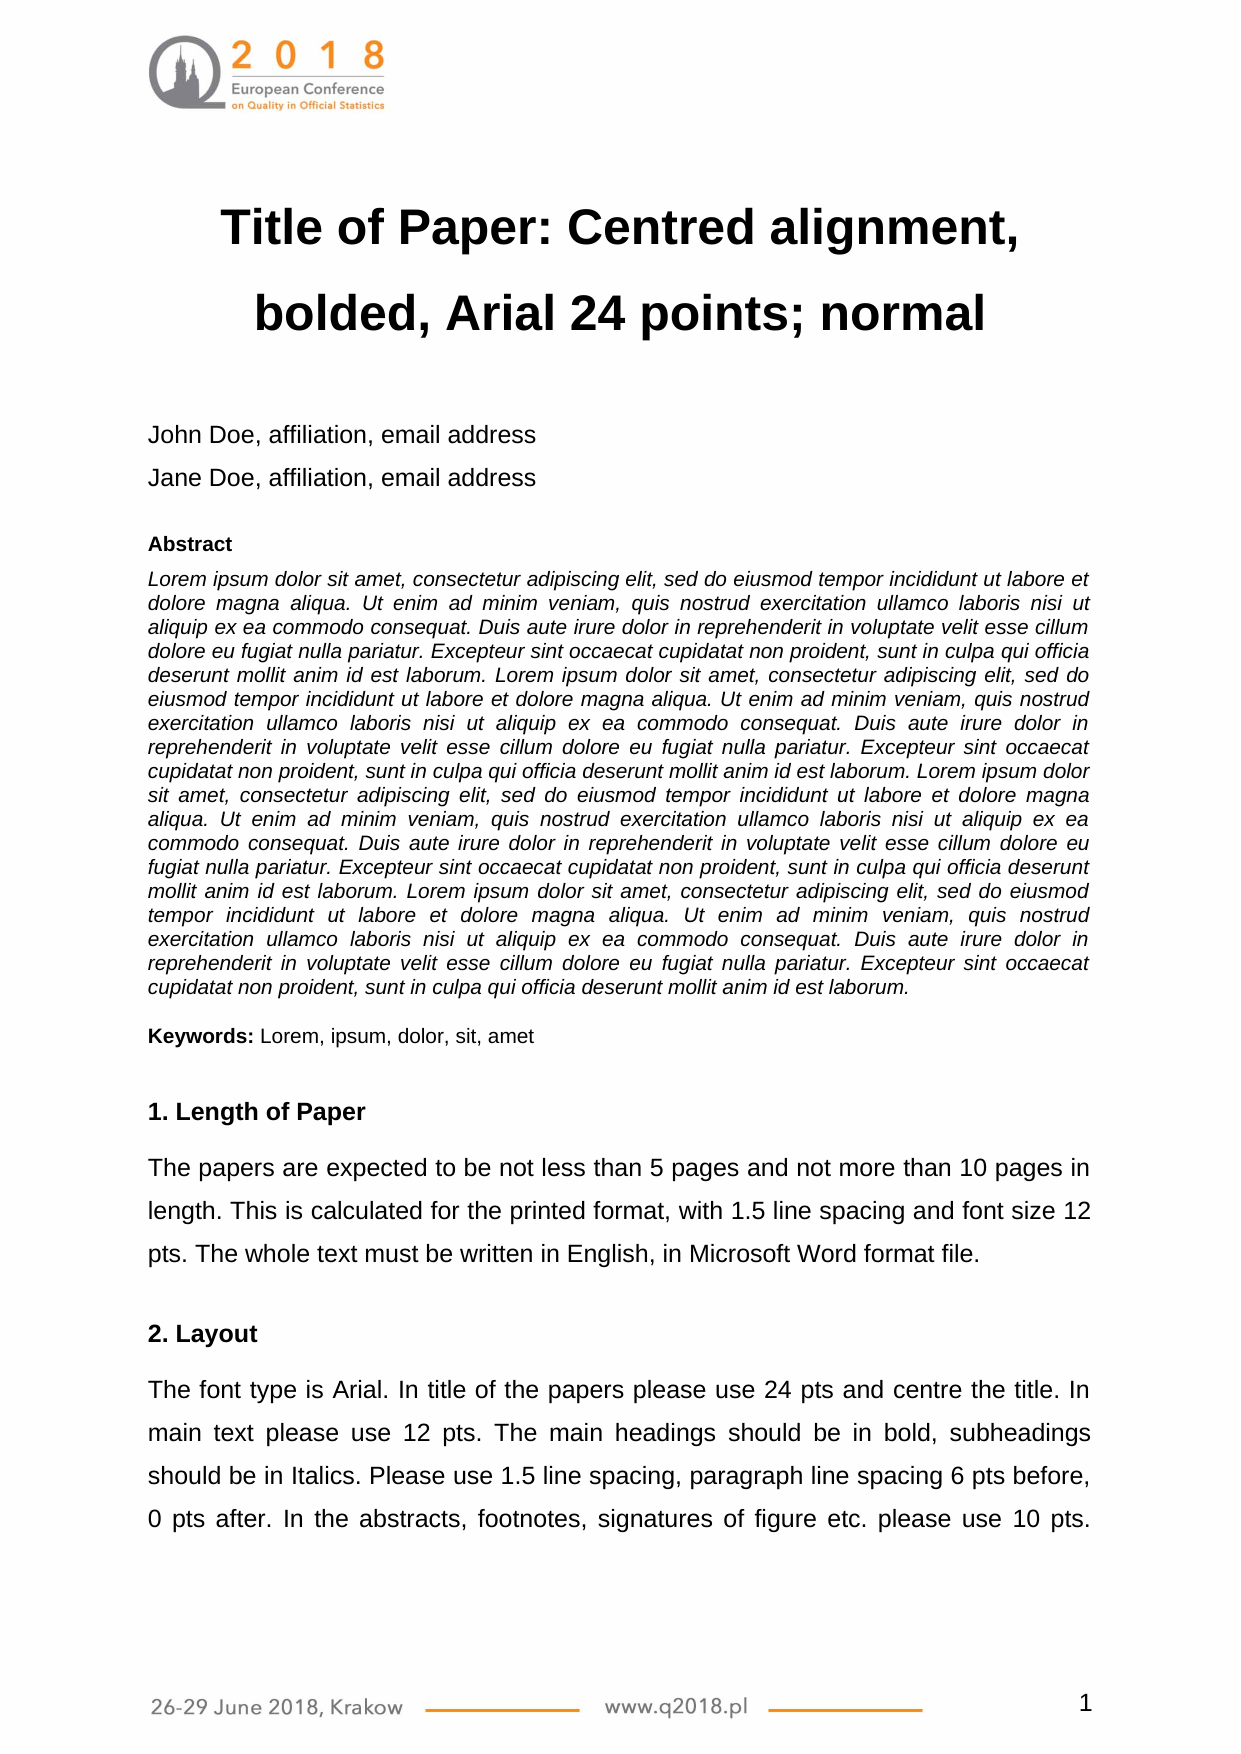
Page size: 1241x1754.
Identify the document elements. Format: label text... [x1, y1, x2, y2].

text Keywords: Lorem, ipsum, dolor, sit, amet [148, 1023, 1093, 1047]
text Title of Paper: Centred alignment, bolded, Arial 24 points; normal [148, 198, 1093, 341]
text Lorem ipsum dolor sit amet, consectetur adipiscing elit, sed do eiusmod tempor incididunt ut labore et dolore magna aliqua. Ut enim ad minim veniam, quis nostrud exercitation ullamco laboris nisi ut aliquip ex ea commodo consequat. Duis aute irure dolor in reprehenderit in voluptate velit esse cillum dolore eu fugiat nulla pariatur. Excepteur sint occaecat cupidatat non proident, sunt in culpa qui officia deserunt mollit anim id est laborum. Lorem ipsum dolor sit amet, consectetur adipiscing elit, sed do eiusmod tempor incididunt ut labore et dolore magna aliqua. Ut enim ad minim veniam, quis nostrud exercitation ullamco laboris nisi ut aliquip ex ea commodo consequat. Duis aute irure dolor in reprehenderit in voluptate velit esse cillum dolore eu fugiat nulla pariatur. Excepteur sint occaecat cupidatat non proident, sunt in culpa qui officia deserunt mollit anim id est laborum. Lorem ipsum dolor sit amet, consectetur adipiscing elit, sed do eiusmod tempor incididunt ut labore et dolore magna aliqua. Ut enim ad minim veniam, quis nostrud exercitation ullamco laboris nisi ut aliquip ex ea commodo consequat. Duis aute irure dolor in reprehenderit in voluptate velit esse cillum dolore eu fugiat nulla pariatur. Excepteur sint occaecat cupidatat non proident, sunt in culpa qui officia deserunt mollit anim id est laborum. Lorem ipsum dolor sit amet, consectetur adipiscing elit, sed do eiusmod tempor incididunt ut labore et dolore magna aliqua. Ut enim ad minim veniam, quis nostrud exercitation ullamco laboris nisi ut aliquip ex ea commodo consequat. Duis aute irure dolor in reprehenderit in voluptate velit esse cillum dolore eu fugiat nulla pariatur. Excepteur sint occaecat cupidatat non proident, sunt in culpa qui officia deserunt mollit anim id est laborum. [148, 567, 1093, 998]
text Abstract [148, 531, 1093, 555]
text 2. Layout [148, 1319, 1093, 1348]
text Jane Doe, affiliation, email address [148, 463, 1093, 492]
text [148, 1375, 1093, 1533]
text 1. Length of Paper [148, 1097, 1093, 1126]
text John Doe, affiliation, email address [148, 420, 1093, 449]
picture [0, 0, 1240, 1754]
text The papers are expected to be not less than 5 pages and not more than 10 pages in length. This is calculated for the printed format, with 1.5 line spacing and font size 12 pts. The whole text must be written in English, in Microsoft Word format file. [148, 1153, 1093, 1268]
